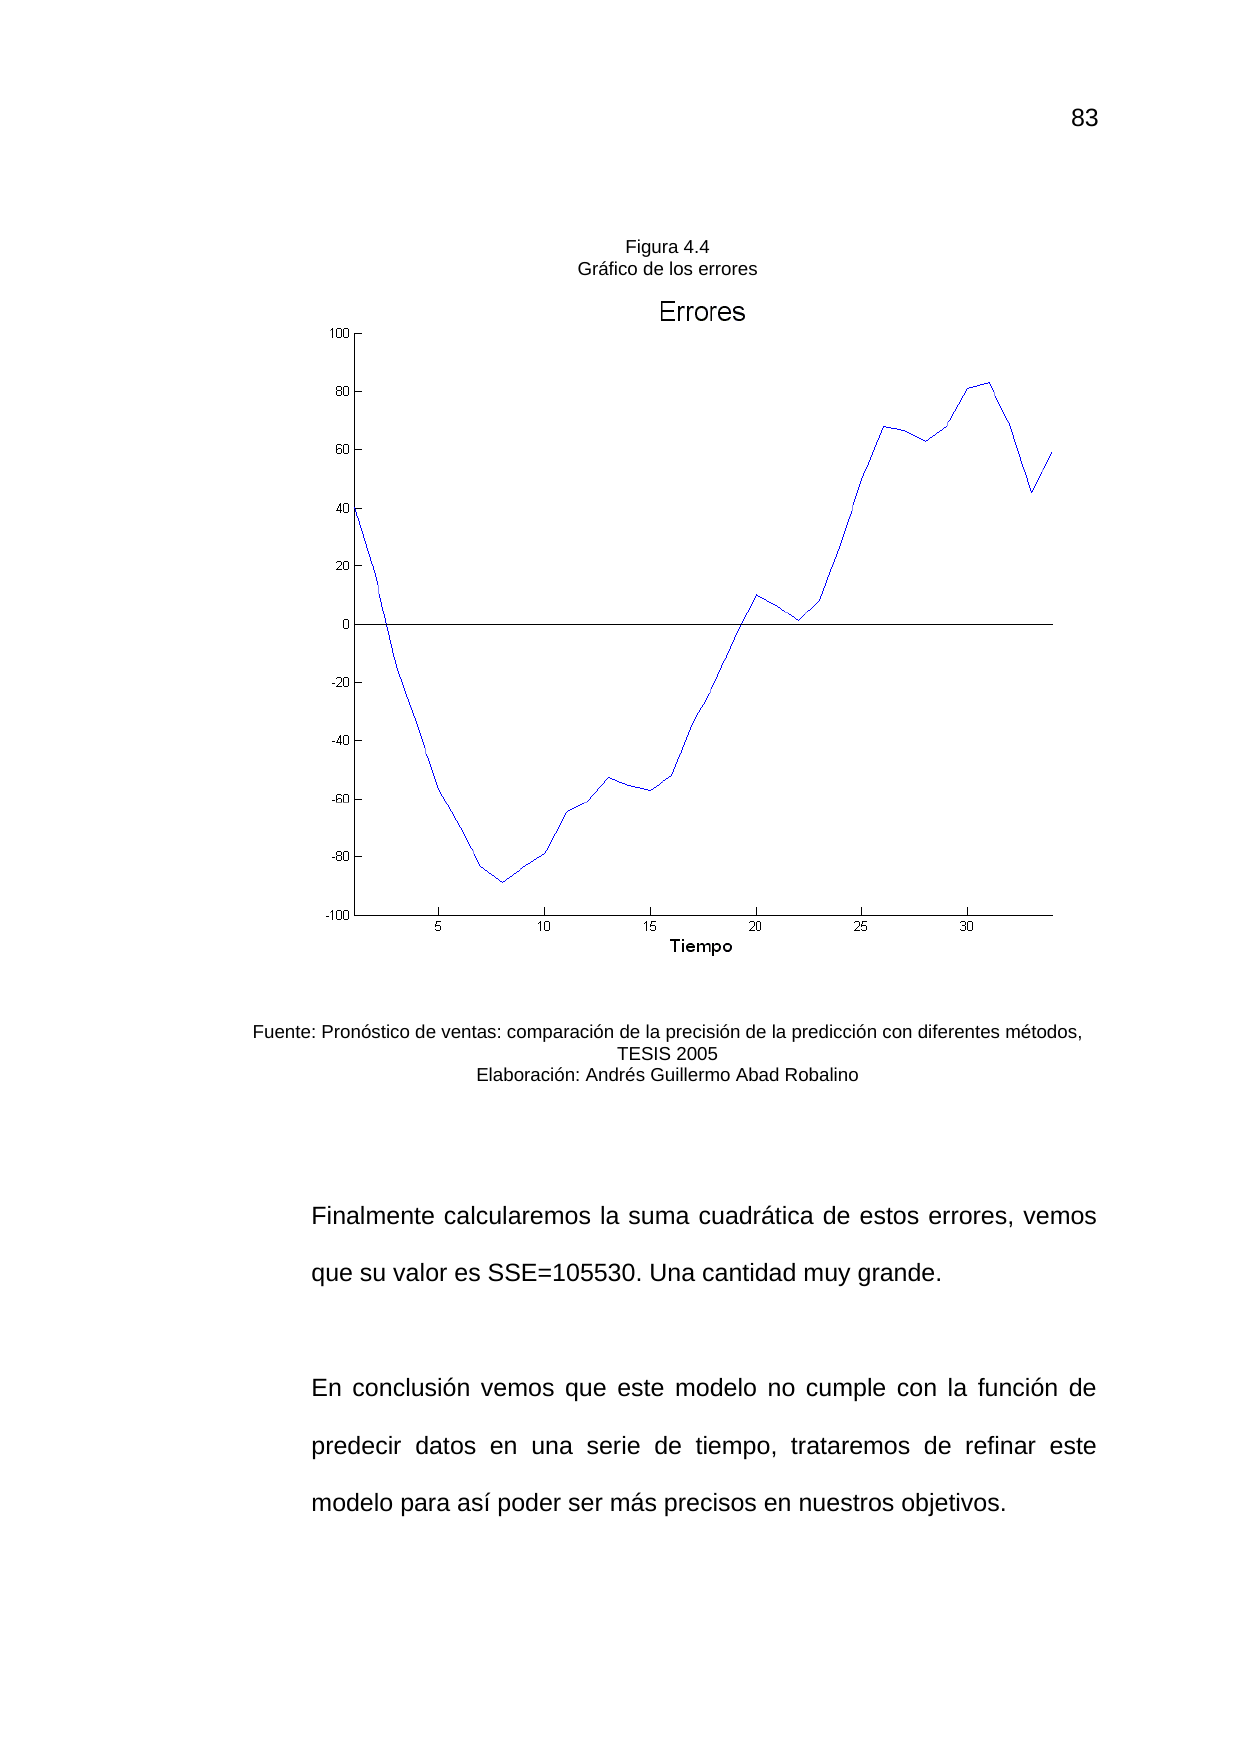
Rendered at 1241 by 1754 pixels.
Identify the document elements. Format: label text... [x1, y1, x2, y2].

text En conclusión vemos que este modelo no cumple con la función de predecir datos en una serie de tiempo, trataremos de refinar este modelo para así poder ser más precisos en nuestros objetivos. [311, 1373, 1098, 1517]
text Elaboración: Andrés Guillermo Abad Robalino [236, 1064, 1098, 1086]
text Figura 4.4 [236, 236, 1098, 258]
text Finalmente calcularemos la suma cuadrática de estos errores, vemos que su valor es SSE=105530. Una cantidad muy grande. [311, 1201, 1098, 1287]
text Fuente: Pronóstico de ventas: comparación de la precisión de la predicción con diferentes métodos, TESIS 2005 [236, 1021, 1098, 1064]
picture [236, 279, 1137, 993]
text Gráfico de los errores [236, 258, 1098, 279]
